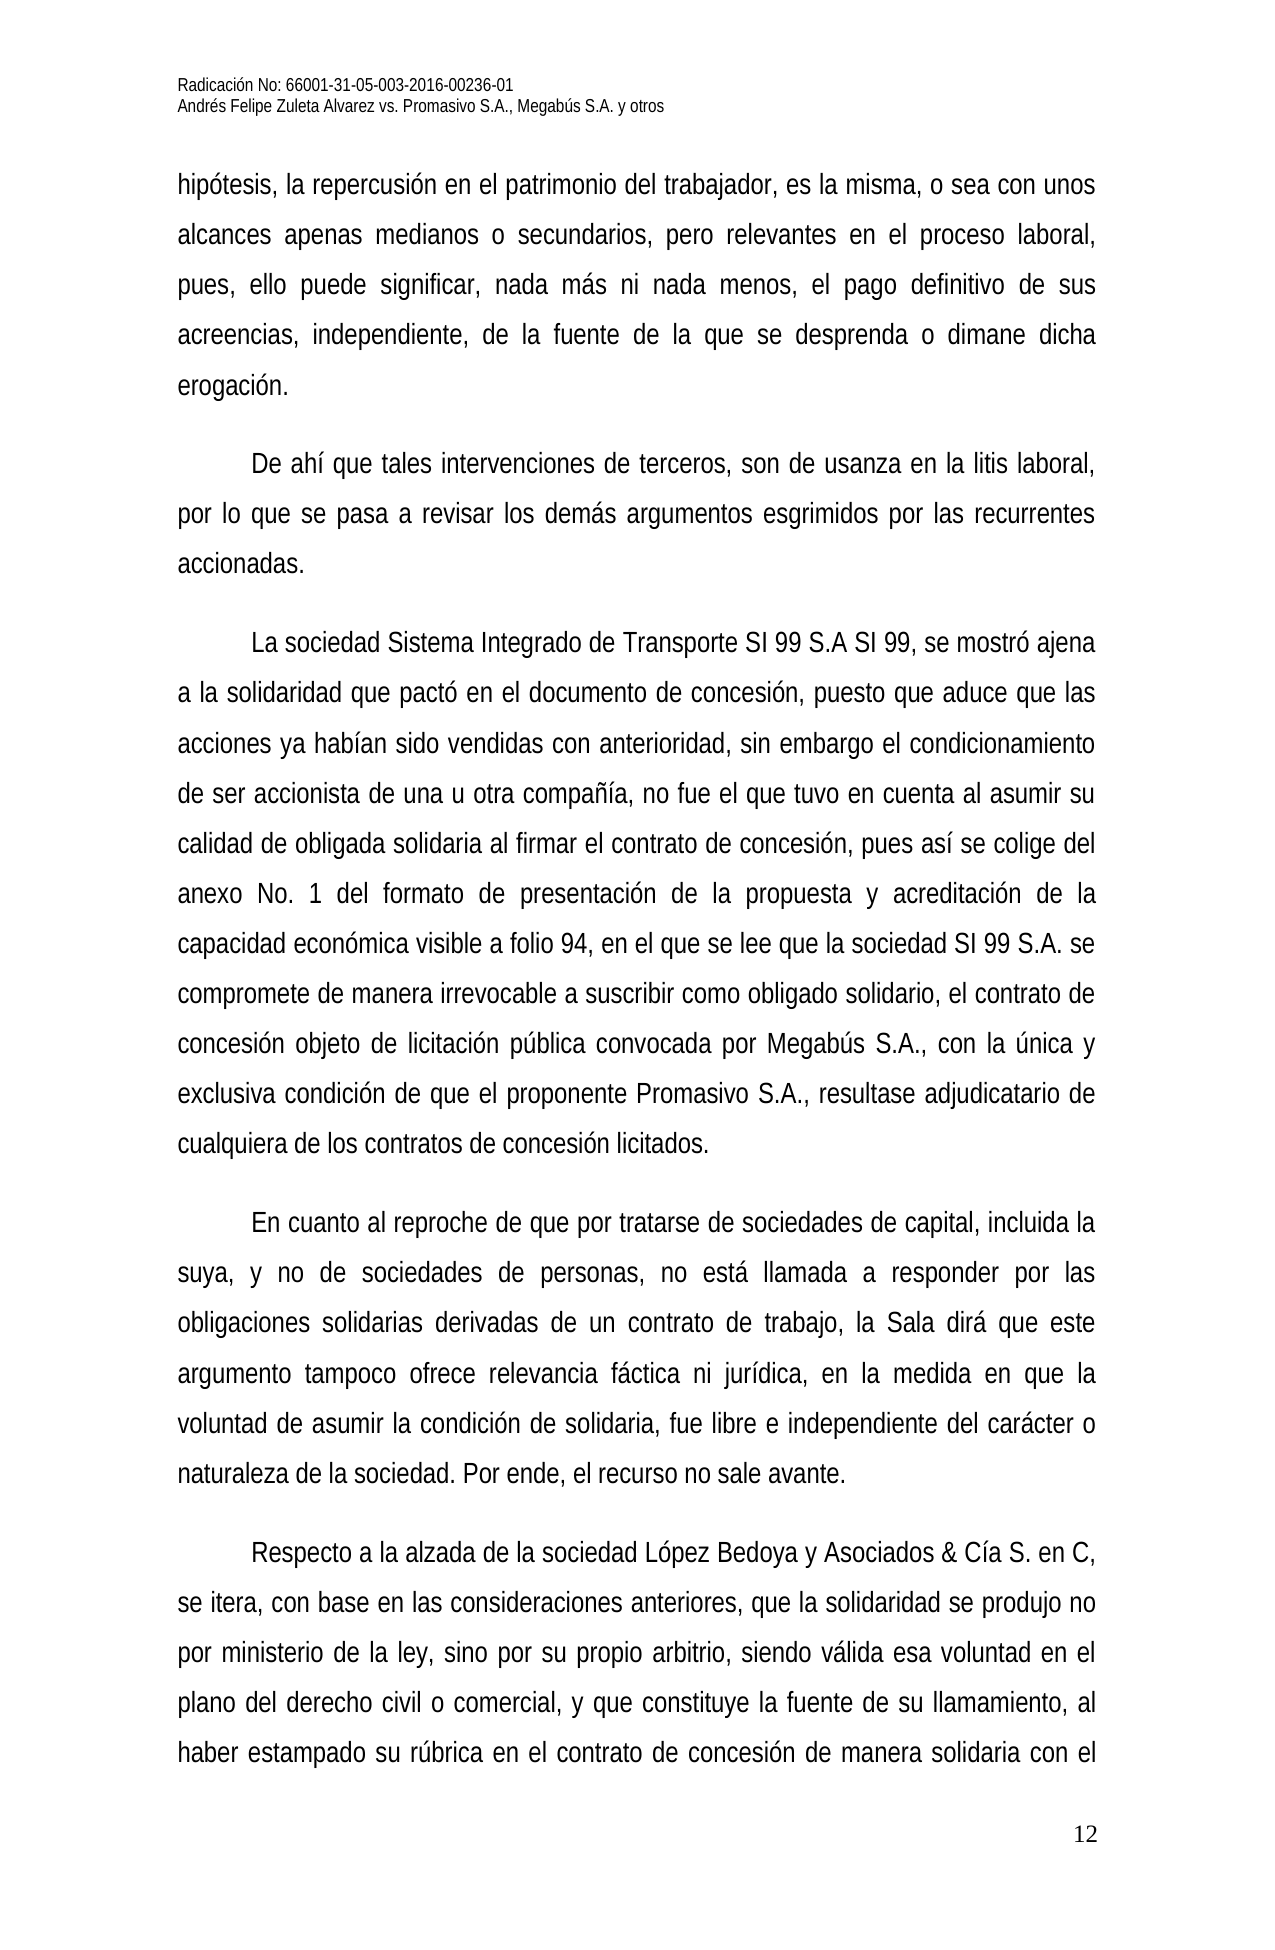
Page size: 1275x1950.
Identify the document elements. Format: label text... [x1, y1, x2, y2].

text La sociedad Sistema Integrado de Transporte SI 99 S.A SI 99, se mostró ajena a la solidaridad que pactó en el documento de concesión, puesto que aduce que las acciones ya habían sido vendidas con anterioridad, sin embargo el condicionamiento de ser accionista de una u otra compañía, no fue el que tuvo en cuenta al asumir su calidad de obligada solidaria al firmar el contrato de concesión, pues así se colige del anexo No. 1 del formato de presentación de la propuesta y acreditación de la capacidad económica visible a folio 94, en el que se lee que la sociedad SI 99 S.A. se compromete de manera irrevocable a suscribir como obligado solidario, el contrato de concesión objeto de licitación pública convocada por Megabús S.A., con la única y exclusiva condición de que el proponente Promasivo S.A., resultase adjudicatario de cualquiera de los contratos de concesión licitados. [177, 626, 1098, 1160]
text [177, 167, 1098, 401]
text De ahí que tales intervenciones de terceros, son de usanza en la litis laboral, por lo que se pasa a revisar los demás argumentos esgrimidos por las recurrentes accionadas. [177, 446, 1098, 580]
text En cuanto al reproche de que por tratarse de sociedades de capital, incluida la suya, y no de sociedades de personas, no está llamada a responder por las obligaciones solidarias derivadas de un contrato de trabajo, la Sala dirá que este argumento tampoco ofrece relevancia fáctica ni jurídica, en la medida en que la voluntad de asumir la condición de solidaria, fue libre e independiente del carácter o naturaleza de la sociedad. Por ende, el recurso no sale avante. [177, 1205, 1098, 1489]
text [177, 1535, 1098, 1769]
